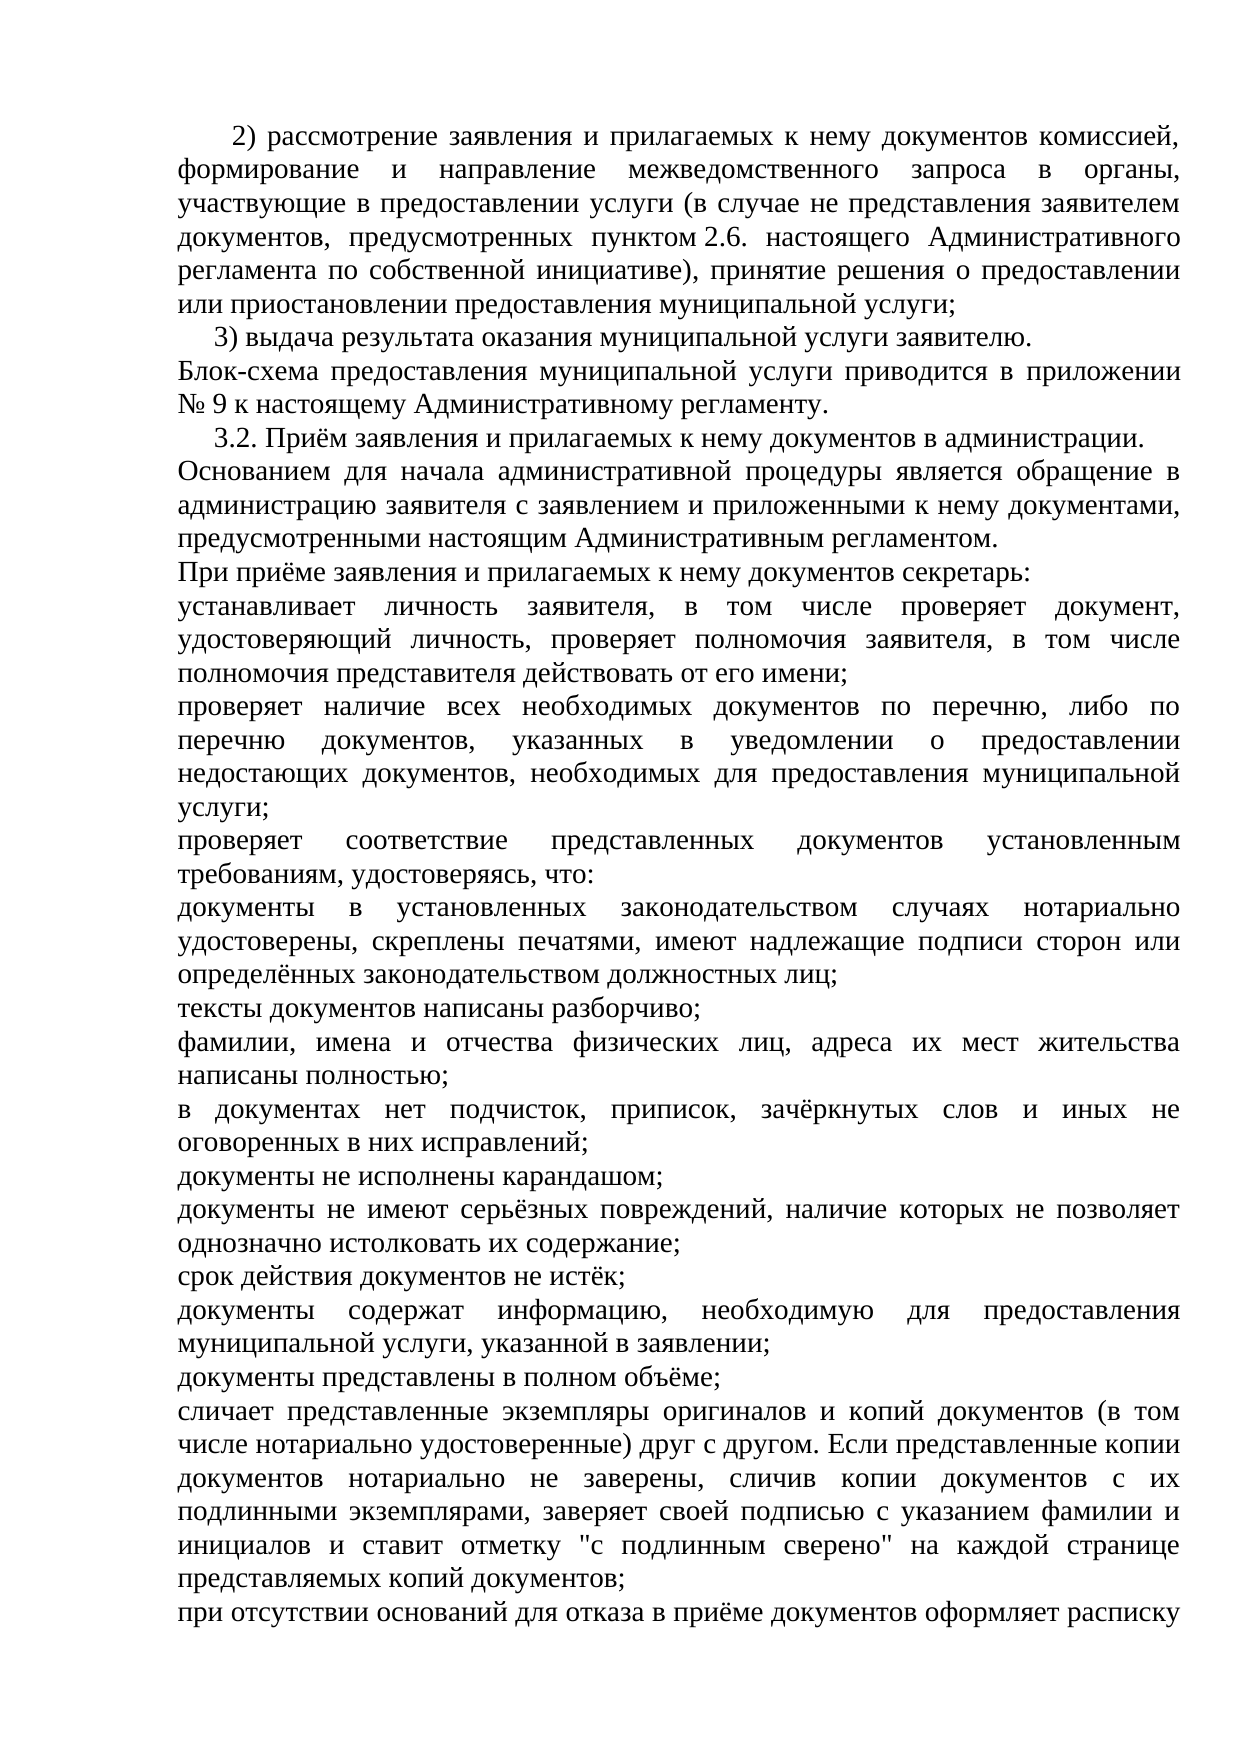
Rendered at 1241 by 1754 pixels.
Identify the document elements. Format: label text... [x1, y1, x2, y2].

text 3.2. Приём заявления и прилагаемых к нему документов в администрации. [177, 420, 1181, 453]
text документы не имеют серьёзных повреждений, наличие которых не позволяет однозначно истолковать их содержание; [177, 1191, 1181, 1258]
text сличает представленные экземпляры оригиналов и копий документов (в том числе нотариально удостоверенные) друг с другом. Если представленные копии документов нотариально не заверены, сличив копии документов с их подлинными экземплярами, заверяет своей подписью с указанием фамилии и инициалов и ставит отметку "с подлинным сверено" на каждой странице представляемых копий документов; [177, 1393, 1181, 1594]
text При приёме заявления и прилагаемых к нему документов секретарь: [177, 554, 1181, 588]
text документы представлены в полном объёме; [177, 1359, 1181, 1393]
text фамилии, имена и отчества физических лиц, адреса их мест жительства написаны полностью; [177, 1024, 1181, 1091]
text 3) выдача результата оказания муниципальной услуги заявителю. [177, 319, 1181, 353]
text документы не исполнены карандашом; [177, 1158, 1181, 1191]
text срок действия документов не истёк; [177, 1258, 1181, 1292]
text Основанием для начала административной процедуры является обращение в администрацию заявителя с заявлением и приложенными к нему документами, предусмотренными настоящим Административным регламентом. [177, 453, 1181, 554]
text документы содержат информацию, необходимую для предоставления муниципальной услуги, указанной в заявлении; [177, 1292, 1181, 1359]
text проверяет соответствие представленных документов установленным требованиям, удостоверяясь, что: [177, 822, 1181, 889]
text тексты документов написаны разборчиво; [177, 990, 1181, 1024]
text устанавливает личность заявителя, в том числе проверяет документ, удостоверяющий личность, проверяет полномочия заявителя, в том числе полномочия представителя действовать от его имени; [177, 588, 1181, 688]
text проверяет наличие всех необходимых документов по перечню, либо по перечню документов, указанных в уведомлении о предоставлении недостающих документов, необходимых для предоставления муниципальной услуги; [177, 688, 1181, 822]
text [177, 1594, 1181, 1627]
text Блок-схема предоставления муниципальной услуги приводится в приложении № 9 к настоящему Административному регламенту. [177, 353, 1181, 420]
text в документах нет подчисток, приписок, зачёркнутых слов и иных не оговоренных в них исправлений; [177, 1091, 1181, 1158]
text 2) рассмотрение заявления и прилагаемых к нему документов комиссией, формирование и направление межведомственного запроса в органы, участвующие в предоставлении услуги (в случае не представления заявителем документов, предусмотренных пунктом 2.6. настоящего Административного регламента по собственной инициативе), принятие решения о предоставлении или приостановлении предоставления муниципальной услуги; [177, 118, 1181, 319]
text документы в установленных законодательством случаях нотариально удостоверены, скреплены печатями, имеют надлежащие подписи сторон или определённых законодательством должностных лиц; [177, 889, 1181, 990]
